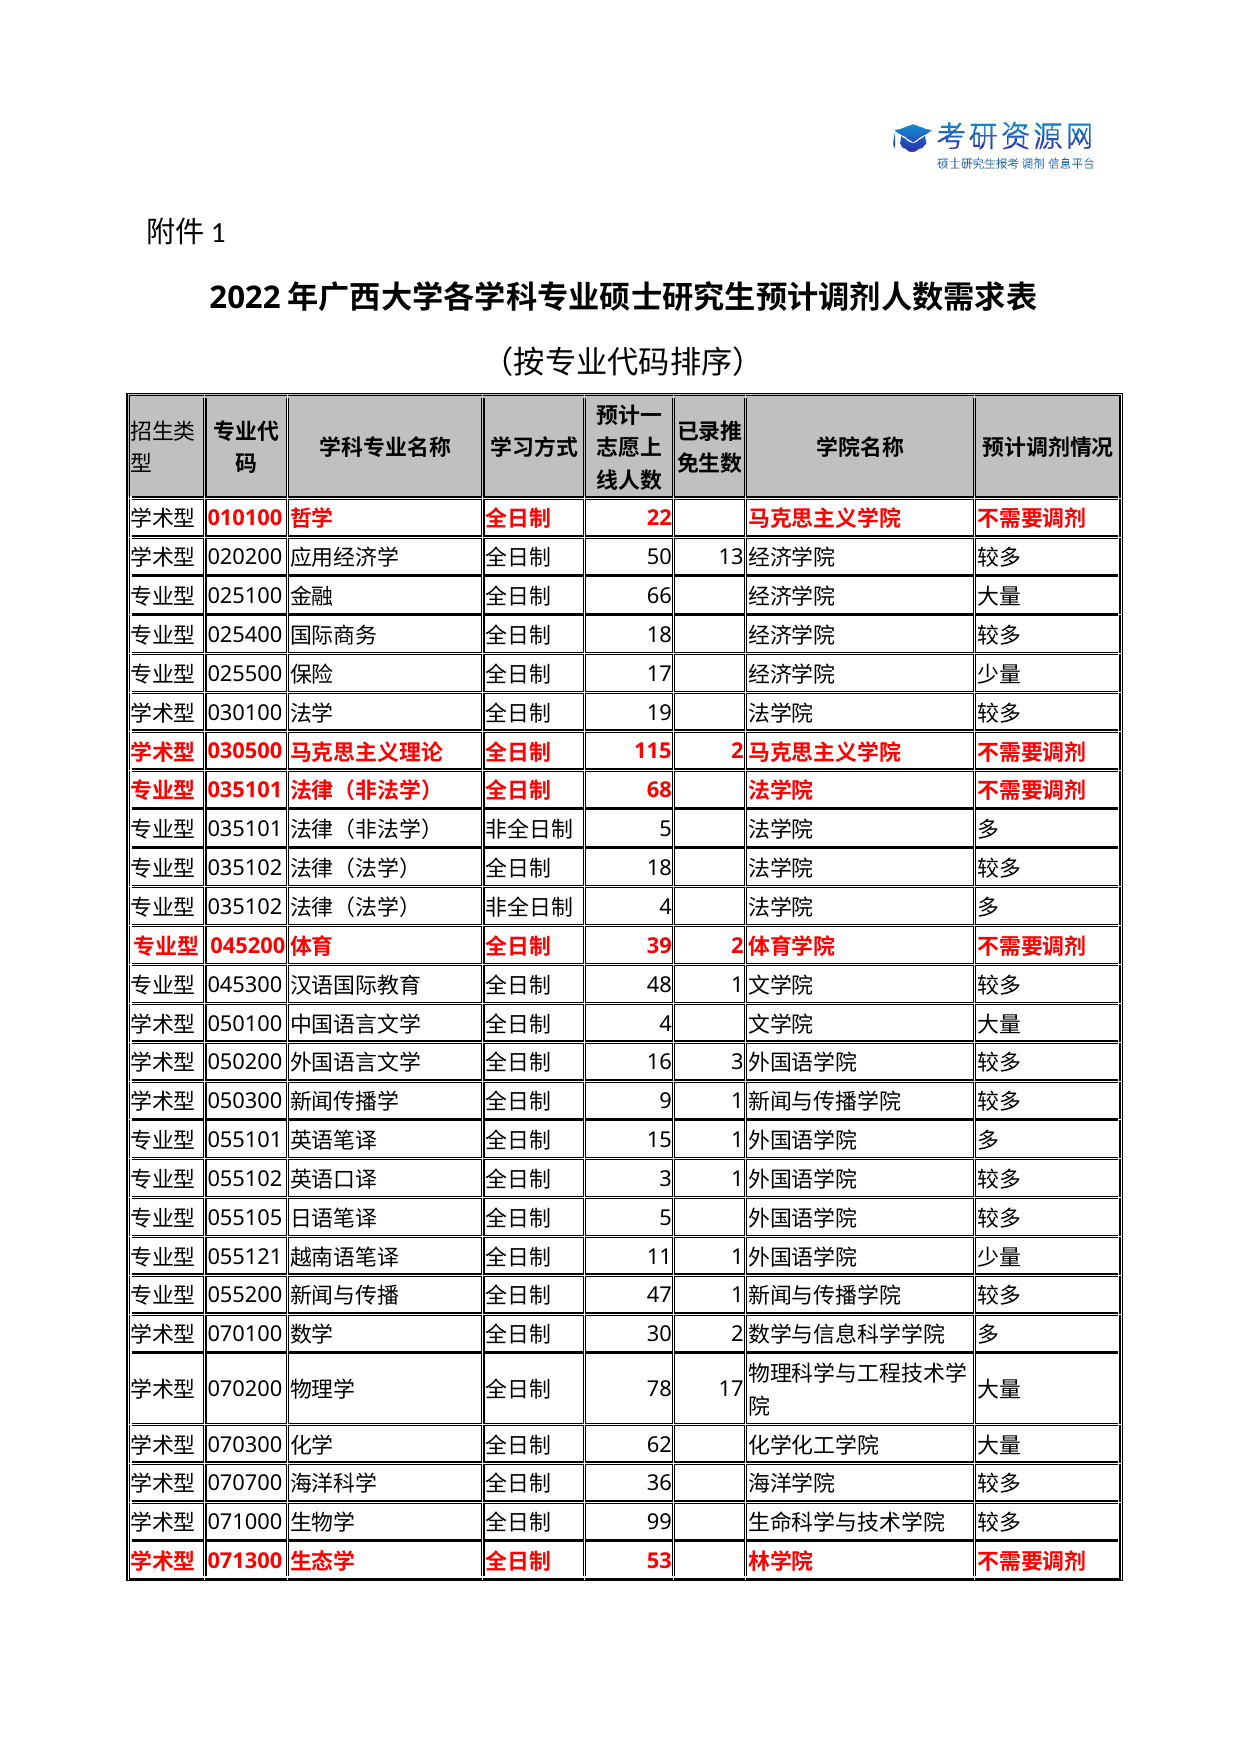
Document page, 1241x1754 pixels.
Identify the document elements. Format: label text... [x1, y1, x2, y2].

table_cell 专业型 [130, 768, 203, 807]
table_cell 050200 [207, 1044, 286, 1079]
table_cell 025500 [207, 655, 286, 691]
table_cell 学术型 [128, 691, 205, 729]
table_cell 较多 [976, 846, 1119, 885]
table_header 专业代码 [205, 396, 287, 496]
table_cell 较多 [976, 1273, 1120, 1312]
table_cell 3 [586, 1160, 672, 1196]
table_cell 非全日制 [485, 810, 583, 846]
table_cell 专业型 [130, 963, 203, 1001]
table_cell 较多 [976, 963, 1120, 1001]
table_cell 全日制 [485, 927, 583, 962]
table_cell 78 [586, 1354, 672, 1422]
table_cell 学术型 [130, 729, 203, 768]
table_cell 全日制 [485, 1277, 583, 1312]
table_cell 生态学 [288, 1539, 483, 1578]
table_cell 物理科学与工程技术学院 [747, 1354, 973, 1422]
table_cell 较多 [975, 1196, 1121, 1234]
table_cell 马克思主义理论 [289, 733, 481, 768]
table_cell 法学院 [747, 888, 973, 924]
table_cell [675, 616, 744, 652]
table_cell 经济学院 [747, 616, 973, 652]
table_cell 学术型 [130, 1500, 203, 1539]
table_cell 较多 [976, 1500, 1120, 1539]
text 附件1 [146, 197, 1100, 262]
table_cell 专业型 [130, 1273, 203, 1312]
table_cell 较多 [975, 1157, 1121, 1196]
table_cell 化学化工学院 [747, 1426, 973, 1461]
table_cell 应用经济学 [289, 539, 481, 574]
table_cell 39 [586, 927, 672, 962]
table_cell 47 [586, 1277, 672, 1312]
table_cell 学术型 [130, 1423, 203, 1461]
table_cell 36 [586, 1465, 672, 1500]
table_cell 50 [586, 539, 672, 574]
table_cell 055121 [207, 1238, 286, 1273]
table_cell 生物学 [289, 1504, 481, 1539]
table_cell 全日制 [485, 1354, 583, 1422]
table_cell 专业型 [130, 574, 203, 613]
table_cell 外国语学院 [747, 1121, 973, 1157]
table_cell 全日制 [485, 500, 583, 535]
table_cell 学术型 [130, 535, 203, 574]
table_cell 英语口译 [289, 1160, 481, 1196]
table_cell [675, 1199, 744, 1234]
table_cell 学术型 [130, 1001, 203, 1040]
table_cell 文学院 [747, 966, 973, 1001]
table_cell 数学 [289, 1316, 481, 1351]
table_cell 3 [675, 1044, 744, 1079]
table_cell 全日制 [485, 1005, 583, 1040]
table_cell 海洋科学 [289, 1465, 481, 1500]
table_cell 055105 [207, 1199, 286, 1234]
table_cell 全日制 [485, 1426, 583, 1461]
table_cell 新闻传播学 [289, 1083, 481, 1118]
table_cell 全日制 [485, 655, 583, 691]
table_cell 1 [675, 1238, 744, 1273]
table_header 招生类型 [130, 394, 205, 496]
table_cell 035102 [207, 888, 286, 924]
table_cell [675, 694, 744, 729]
table_cell 17 [675, 1354, 744, 1422]
table_cell 22 [586, 500, 672, 535]
table_cell 专业型 [128, 1118, 203, 1157]
table_cell 53 [585, 1542, 674, 1578]
table_cell 学术型 [130, 496, 203, 535]
table_cell 较多 [976, 1079, 1120, 1118]
table_cell 海洋学院 [747, 1465, 973, 1500]
table_cell 法学 [289, 694, 481, 729]
table_cell 文学院 [747, 1005, 973, 1040]
table_cell 物理学 [289, 1354, 481, 1422]
table_cell 体育 [289, 927, 481, 962]
table_cell 18 [586, 616, 672, 652]
table_cell 1 [675, 966, 744, 1001]
table_cell 法律（非法学） [289, 772, 481, 807]
table_cell 较多 [976, 535, 1120, 574]
table_cell 030500 [207, 733, 286, 768]
table_cell 非全日制 [485, 888, 583, 924]
table_cell 法学院 [747, 694, 973, 729]
table_cell 025400 [207, 616, 286, 652]
table_cell 外国语言文学 [289, 1044, 481, 1079]
table_cell 学术型 [130, 1539, 205, 1578]
table_cell 4 [586, 888, 672, 924]
table_cell [675, 1504, 744, 1539]
table_header 学院名称 [746, 396, 975, 496]
table_cell 学术型 [130, 1351, 203, 1422]
table_cell 法律（非法学） [289, 810, 481, 846]
table_cell 035101 [207, 772, 286, 807]
table_cell 全日制 [485, 1044, 583, 1079]
table_cell 数学与信息科学学院 [747, 1316, 973, 1351]
table_cell 025100 [207, 577, 286, 613]
table_cell 新闻与传播学院 [747, 1083, 973, 1118]
table_header 学习方式 [483, 396, 585, 496]
table_cell 学术型 [130, 1079, 203, 1118]
table_cell 大量 [976, 1001, 1120, 1040]
table_cell 不需要调剂 [976, 768, 1120, 807]
table_cell 99 [586, 1504, 672, 1539]
table_cell [675, 810, 744, 846]
table_cell 体育学院 [747, 927, 973, 962]
table_header 预计调剂情况 [975, 396, 1119, 496]
table_header 学科专业名称 [288, 394, 483, 496]
table_cell 外国语学院 [747, 1238, 973, 1273]
table_cell 不需要调剂 [975, 924, 1121, 962]
table_cell 马克思主义学院 [747, 733, 973, 768]
table_cell 4 [586, 1005, 672, 1040]
table_cell 专业型 [130, 807, 203, 846]
table_cell 英语笔译 [289, 1121, 481, 1157]
table_cell 化学 [289, 1426, 481, 1461]
table_cell 学术型 [130, 1040, 203, 1079]
table_cell 5 [586, 810, 672, 846]
table_cell 全日制 [485, 577, 583, 613]
picture [890, 117, 1102, 175]
text 2022年广西大学各学科专业硕士研究生预计调剂人数需求表 （按专业代码排序） [146, 262, 1100, 392]
table_cell 全日制 [485, 966, 583, 1001]
table_cell 全日制 [485, 849, 583, 885]
table_cell 专业型 [128, 924, 205, 962]
table_cell [675, 1426, 744, 1461]
table_cell 不需要调剂 [975, 1539, 1119, 1578]
table_cell 071300 [205, 1542, 287, 1578]
table_cell [675, 1005, 744, 1040]
table_cell [675, 888, 744, 924]
table_cell 哲学 [289, 500, 481, 535]
table_cell 055102 [207, 1160, 286, 1196]
table_cell 较多 [975, 691, 1121, 729]
table_cell 13 [675, 539, 744, 574]
table_cell [674, 1542, 746, 1578]
table_cell 020200 [207, 539, 286, 574]
table_cell 全日制 [485, 1199, 583, 1234]
table_cell 大量 [976, 1351, 1119, 1422]
table_cell 较多 [976, 613, 1121, 652]
table_cell 日语笔译 [289, 1199, 481, 1234]
table_cell 专业型 [128, 1157, 205, 1196]
table_cell 法学院 [747, 772, 973, 807]
table_cell 专业型 [128, 652, 205, 691]
table_cell 大量 [976, 1423, 1120, 1461]
table_cell 大量 [976, 574, 1119, 613]
table_cell 生命科学与技术学院 [747, 1504, 973, 1539]
table_cell 法学院 [747, 849, 973, 885]
table_cell 11 [586, 1238, 672, 1273]
table_cell 全日制 [485, 1083, 583, 1118]
table_cell [675, 500, 744, 535]
table_cell [675, 849, 744, 885]
table_cell 035101 [207, 810, 286, 846]
table_cell 全日制 [485, 539, 583, 574]
table_cell 全日制 [485, 1160, 583, 1196]
table_cell [675, 577, 744, 613]
table_cell 全日制 [485, 1465, 583, 1500]
table_cell 071000 [207, 1504, 286, 1539]
table_cell 少量 [975, 652, 1121, 691]
table_cell 15 [586, 1121, 672, 1157]
table_cell 外国语学院 [747, 1199, 973, 1234]
table_cell 全日制 [485, 1316, 583, 1351]
table_cell 经济学院 [747, 539, 973, 574]
table_cell 中国语言文学 [289, 1005, 481, 1040]
table_cell 专业型 [128, 885, 205, 924]
table_cell 030100 [207, 694, 286, 729]
table_cell 2 [675, 733, 744, 768]
table_cell 全日制 [485, 694, 583, 729]
table_header 已录推免生数 [674, 396, 746, 496]
table_cell 66 [586, 577, 672, 613]
table_cell [675, 655, 744, 691]
table_cell 055101 [207, 1121, 286, 1157]
table_cell 学术型 [130, 1312, 203, 1351]
table_cell [675, 772, 744, 807]
table_cell 保险 [289, 655, 481, 691]
table_cell 马克思主义学院 [747, 500, 973, 535]
table_cell 国际商务 [289, 616, 481, 652]
table_cell 较多 [976, 1461, 1120, 1500]
table_cell 全日制 [485, 772, 583, 807]
table_cell 010100 [207, 500, 286, 535]
table_cell 2 [675, 1316, 744, 1351]
table_cell 115 [586, 733, 672, 768]
table_cell 多 [975, 885, 1121, 924]
table_cell 全日制 [485, 1121, 583, 1157]
table_cell 林学院 [746, 1542, 975, 1578]
table_cell 035102 [207, 849, 286, 885]
table_cell 汉语国际教育 [289, 966, 481, 1001]
table_cell 法学院 [747, 810, 973, 846]
table_cell 055200 [207, 1277, 286, 1312]
table_cell 越南语笔译 [289, 1238, 481, 1273]
table_cell 经济学院 [747, 577, 973, 613]
table_cell 1 [675, 1121, 744, 1157]
table_cell 少量 [976, 1235, 1120, 1273]
table_cell 050100 [207, 1005, 286, 1040]
table_cell [675, 1465, 744, 1500]
table_cell 较多 [976, 1040, 1120, 1079]
table_cell 多 [976, 807, 1119, 846]
table_cell 070700 [207, 1465, 286, 1500]
table_cell 30 [586, 1316, 672, 1351]
table_cell 法律（法学） [289, 849, 481, 885]
table_cell 19 [586, 694, 672, 729]
table_cell 金融 [289, 577, 481, 613]
table_cell 1 [675, 1160, 744, 1196]
table_cell 18 [586, 849, 672, 885]
table_cell 新闻与传播 [289, 1277, 481, 1312]
table_cell 全日制 [485, 733, 583, 768]
table_cell 070200 [207, 1354, 286, 1422]
table_cell 多 [976, 1118, 1121, 1157]
table_cell 16 [586, 1044, 672, 1079]
table_cell 1 [675, 1277, 744, 1312]
table_cell 全日制 [485, 616, 583, 652]
table_cell 2 [675, 927, 744, 962]
table_cell 050300 [207, 1083, 286, 1118]
table_cell 全日制 [485, 1238, 583, 1273]
table_cell 专业型 [130, 846, 203, 885]
table_cell 070100 [207, 1316, 286, 1351]
table_cell 新闻与传播学院 [747, 1277, 973, 1312]
table_cell 经济学院 [747, 655, 973, 691]
table_cell 多 [976, 1312, 1120, 1351]
table_cell 9 [586, 1083, 672, 1118]
table_cell 外国语学院 [747, 1044, 973, 1079]
table_cell 学术型 [130, 1461, 203, 1500]
table_cell 法律（法学） [289, 888, 481, 924]
table_cell 不需要调剂 [976, 496, 1120, 535]
table_cell 外国语学院 [747, 1160, 973, 1196]
table_cell 全日制 [485, 1504, 583, 1539]
table_cell 045200 [207, 927, 286, 962]
table_cell 1 [675, 1083, 744, 1118]
table_cell 045300 [207, 966, 286, 1001]
table_cell 专业型 [128, 613, 203, 652]
table_cell 62 [586, 1426, 672, 1461]
table_cell 不需要调剂 [976, 729, 1120, 768]
table_cell 5 [586, 1199, 672, 1234]
table_cell 全日制 [483, 1542, 585, 1578]
table_cell 68 [586, 772, 672, 807]
table_cell 17 [586, 655, 672, 691]
table_cell 48 [586, 966, 672, 1001]
table_cell 专业型 [130, 1235, 203, 1273]
table_cell 专业型 [128, 1196, 205, 1234]
table_cell 070300 [207, 1426, 286, 1461]
